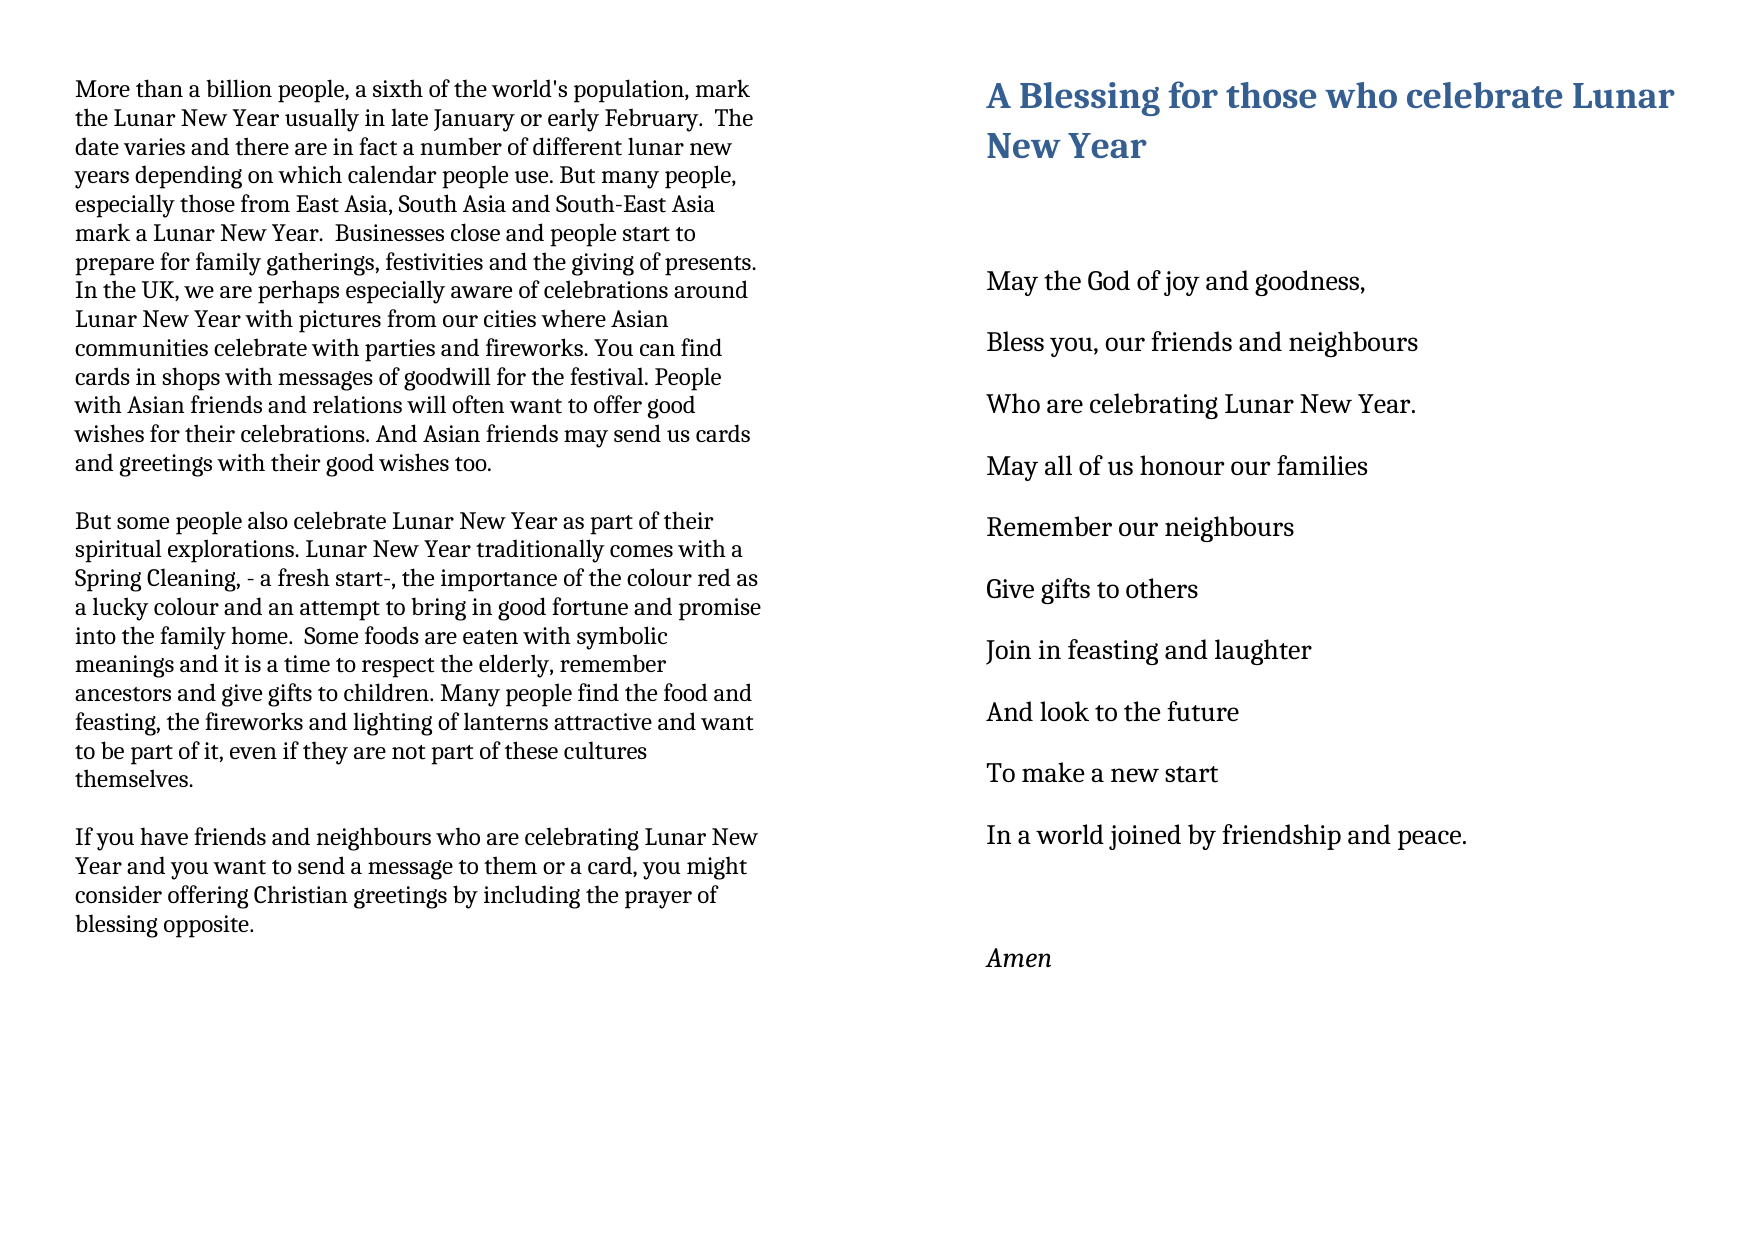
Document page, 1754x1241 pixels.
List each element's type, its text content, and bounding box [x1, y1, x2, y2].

subtitle A Blessing for those who celebrate Lunar New Year [986, 75, 1679, 168]
text Join in feasting and laughter [986, 634, 1679, 667]
text Bless you, our friends and neighbours [986, 326, 1679, 359]
text If you have friends and neighbours who are celebrating Lunar New Year and you want to send a message to them or a card, you might consider offering Christian greetings by including the prayer of blessing opposite. [75, 823, 768, 938]
text More than a billion people, a sixth of the world's population, mark the Lunar New Year usually in late January or early February. The date varies and there are in fact a number of different lunar new years depending on which calendar people use. But many people, especially those from East Asia, South Asia and South-East Asia mark a Lunar New Year. Businesses close and people start to prepare for family gatherings, festivities and the giving of presents. In the UK, we are perhaps especially aware of celebrations around Lunar New Year with pictures from our cities where Asian communities celebrate with parties and fireworks. You can find cards in shops with messages of goodwill for the festival. People with Asian friends and relations will often want to offer good wishes for their celebrations. And Asian friends may send us cards and greetings with their good wishes too. [75, 75, 768, 477]
text To make a new start [986, 757, 1679, 790]
text May the God of joy and goodness, [986, 265, 1679, 297]
text Amen [986, 942, 1679, 974]
text Remember our neighbours [986, 511, 1679, 543]
text And look to the future [986, 696, 1679, 728]
text But some people also celebrate Lunar New Year as part of their spiritual explorations. Lunar New Year traditionally comes with a Spring Cleaning, - a fresh start-, the importance of the colour red as a lucky colour and an attempt to bring in good fortune and promise into the family home. Some foods are eaten with symbolic meanings and it is a time to respect the elderly, remember ancestors and give gifts to children. Many people find the food and feasting, the fireworks and lighting of lanterns attractive and want to be part of it, even if they are not part of these cultures themselves. [75, 507, 768, 794]
text May all of us honour our families [986, 449, 1679, 482]
text Who are celebrating Lunar New Year. [986, 388, 1679, 420]
text In a world joined by friendship and peace. [986, 819, 1679, 851]
text Give gifts to others [986, 573, 1679, 605]
